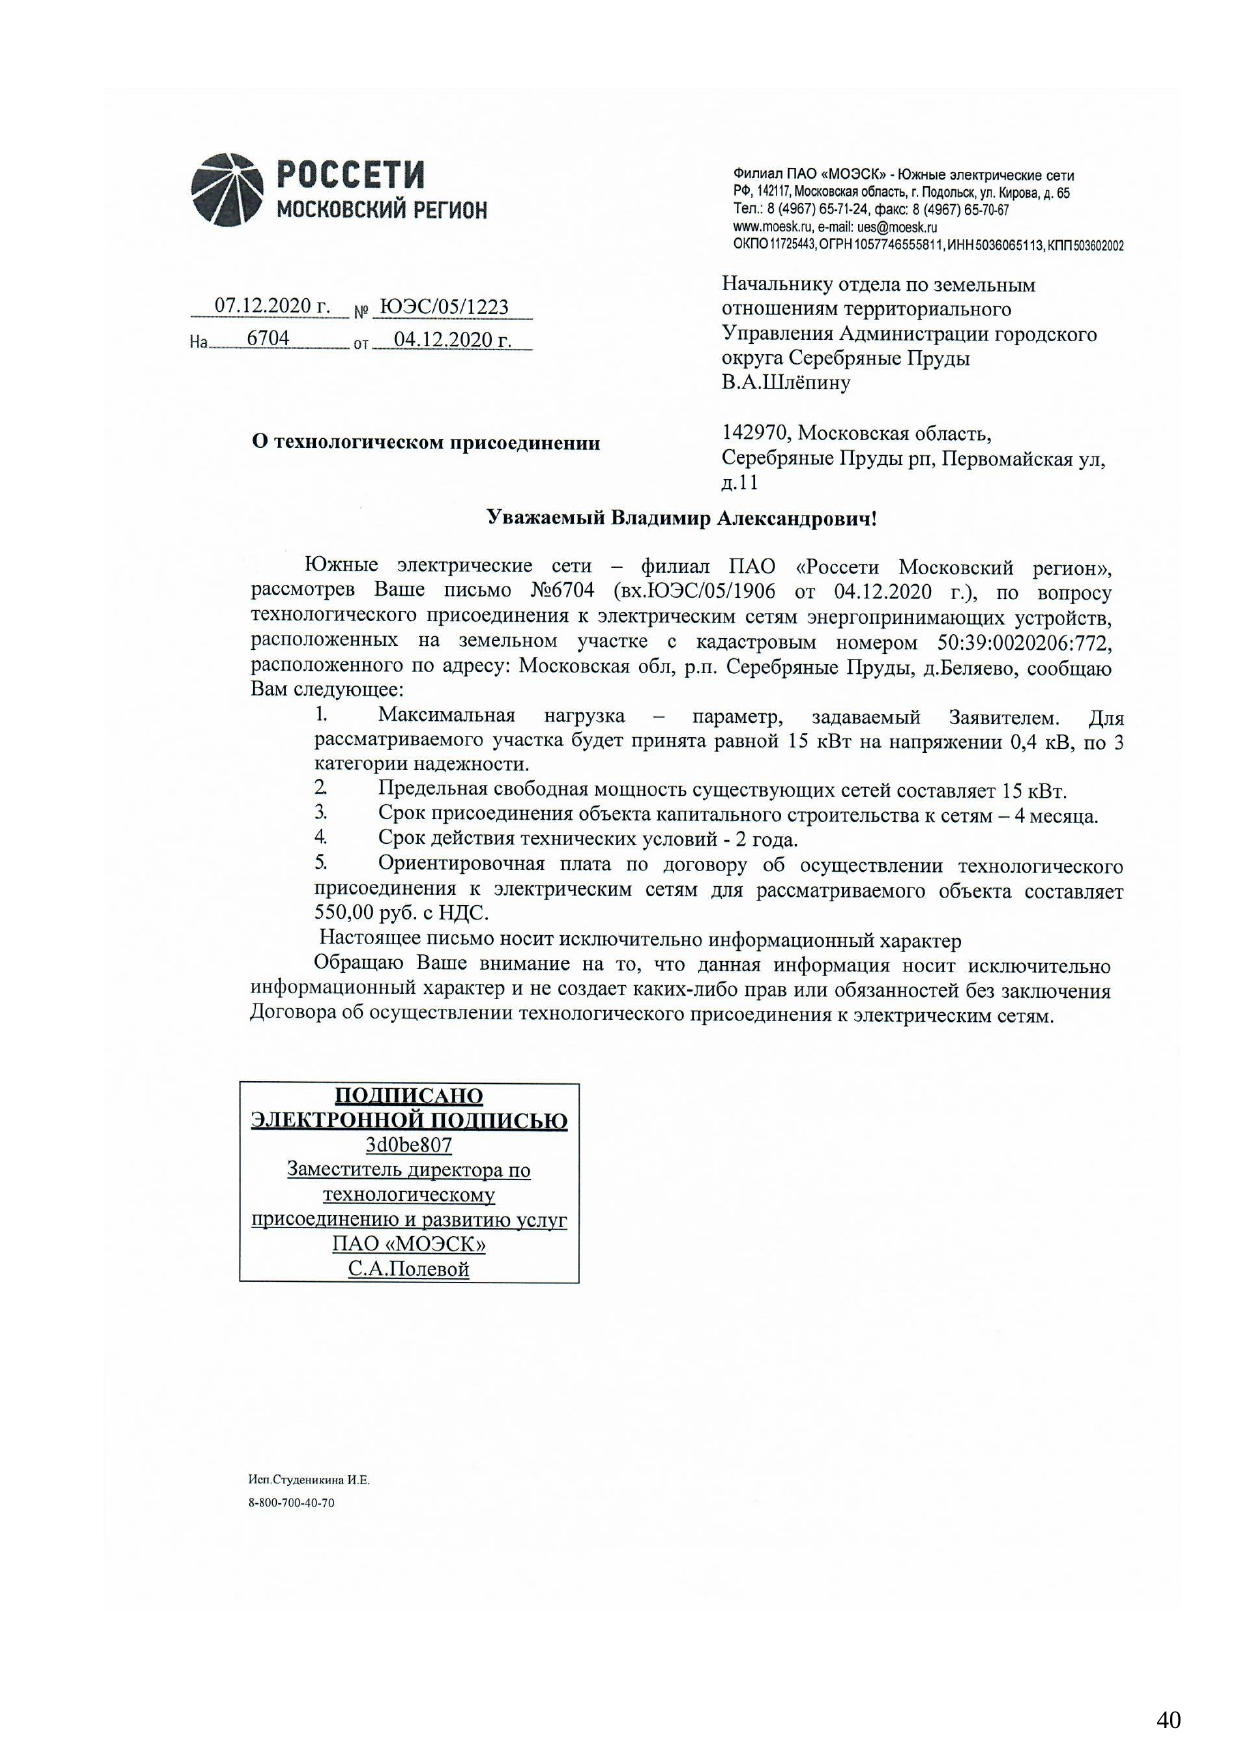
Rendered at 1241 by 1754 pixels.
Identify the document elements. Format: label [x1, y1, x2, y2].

picture [103, 88, 1181, 1611]
